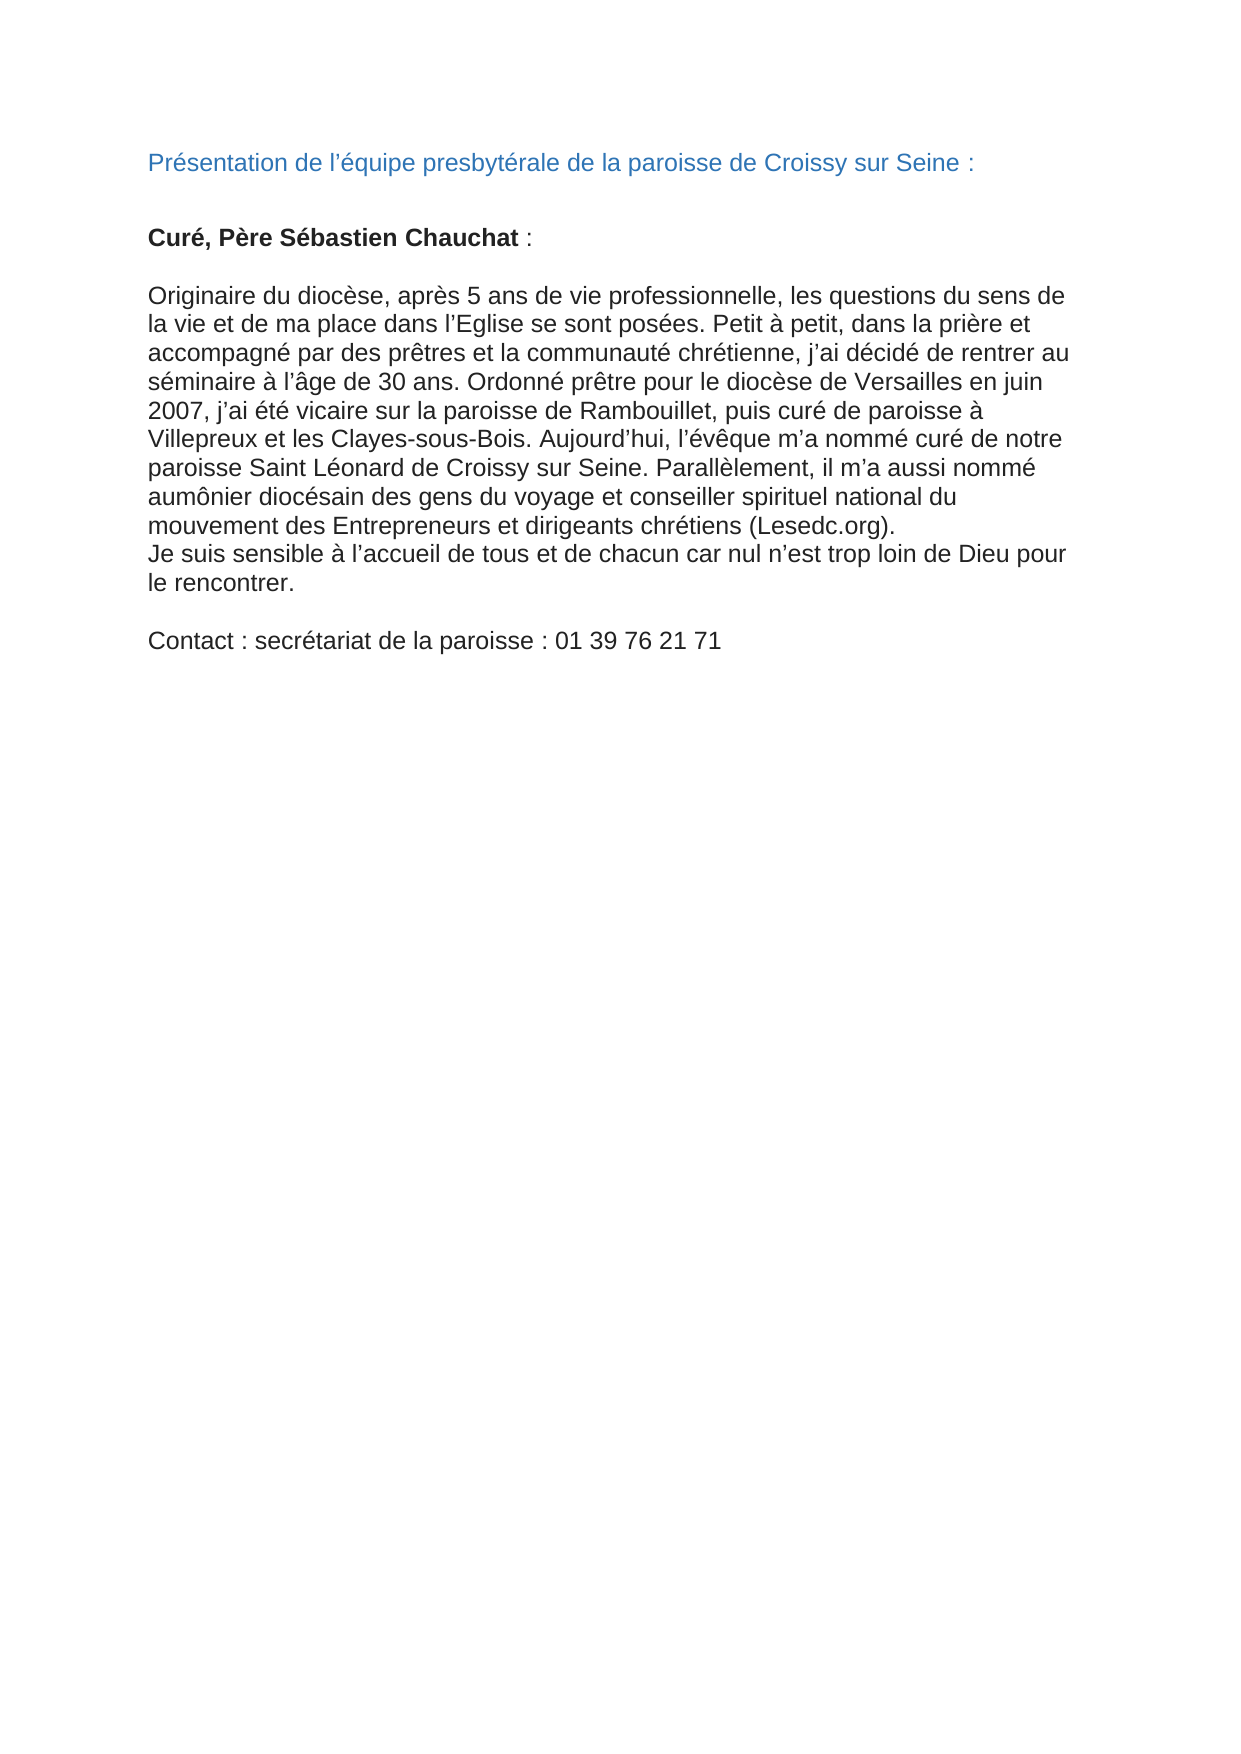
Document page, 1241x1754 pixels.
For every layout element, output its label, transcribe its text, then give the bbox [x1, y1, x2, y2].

text Curé, Père Sébastien Chauchat : [148, 223, 1093, 252]
text Originaire du diocèse, après 5 ans de vie professionnelle, les questions du sens de la vie et de ma place dans l’Eglise se sont posées. Petit à petit, dans la prière et accompagné par des prêtres et la communauté chrétienne, j’ai décidé de rentrer au séminaire à l’âge de 30 ans. Ordonné prêtre pour le diocèse de Versailles en juin 2007, j’ai été vicaire sur la paroisse de Rambouillet, puis curé de paroisse à Villepreux et les Clayes-sous-Bois. Aujourd’hui, l’évêque m’a nommé curé de notre paroisse Saint Léonard de Croissy sur Seine. Parallèlement, il m’a aussi nommé aumônier diocésain des gens du voyage et conseiller spirituel national du mouvement des Entrepreneurs et dirigeants chrétiens (Lesedc.org). [148, 281, 1093, 539]
text Contact : secrétariat de la paroisse : 01 39 76 21 71 [148, 626, 1093, 654]
text Présentation de l’équipe presbytérale de la paroisse de Croissy sur Seine : [148, 148, 1093, 176]
text Je suis sensible à l’accueil de tous et de chacun car nul n’est trop loin de Dieu pour le rencontrer. [148, 539, 1093, 597]
